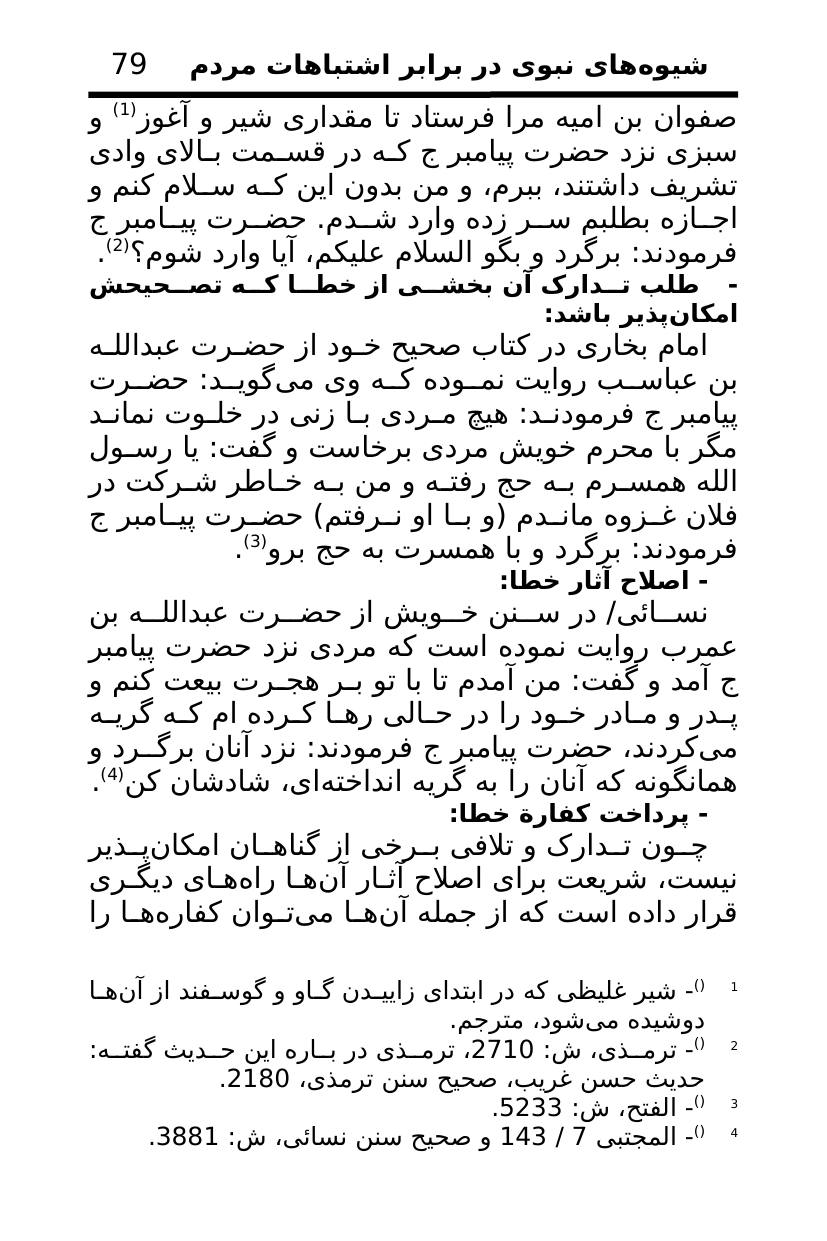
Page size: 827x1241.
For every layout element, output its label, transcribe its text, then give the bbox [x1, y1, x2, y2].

text امام بخاری در کتاب صحیح خود از حضرت عبدالله بن عباسب روایت نموده که وی می‌گوید: حضرت پیامبر ج فرمودند: هیچ مردی با زنی در خلوت نماند مگر با محرم خویش مردی برخاست و گفت: یا رسول الله همسرم به حج رفته و من به خاطر شرکت در فلان غزوه ماندم (و با او نرفتم) حضرت پیامبر ج فرمودند: برگرد و با همسرت به حج برو(). [89, 328, 738, 566]
text - طلب تدارک آن بخشی از خطا که تصحیحش امکان‌پذیر باشد: [89, 270, 738, 328]
text - اصلاح آثار خطا: [89, 566, 738, 595]
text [89, 828, 738, 930]
text - پرداخت کفارة خطا: [89, 799, 738, 828]
text نسائی/ در سنن خویش از حضرت عبدالله بن عمرب روایت نموده است که مردی نزد حضرت پیامبر ج آمد و گفت: من آمدم تا با تو بر هجرت بیعت کنم و پدر و مادر خود را در حالی رها کرده ام که گریه می‌کردند، حضرت پیامبر ج فرمودند: نزد آنان برگرد و همانگونه که آنان را به گریه انداخته‌ای، شادشان کن(). [89, 595, 738, 799]
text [89, 100, 738, 270]
